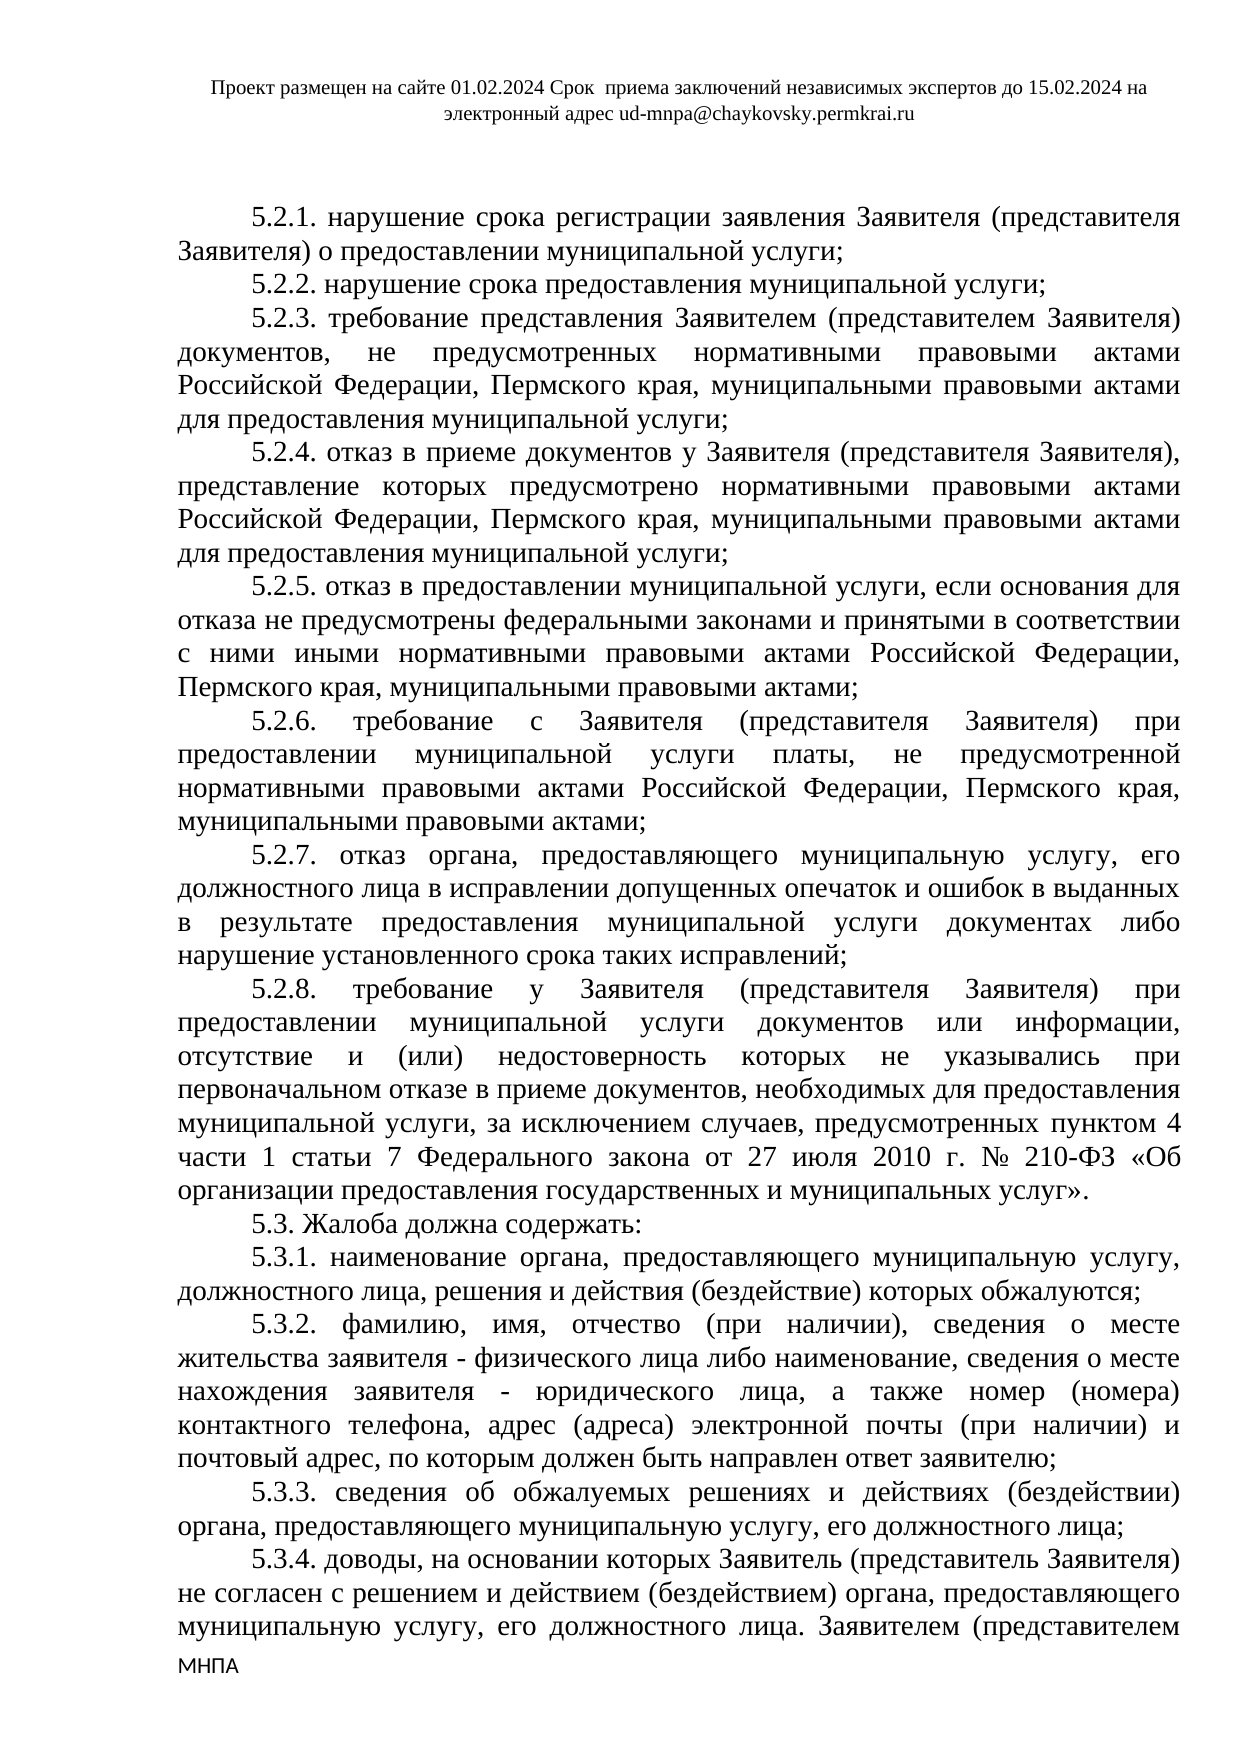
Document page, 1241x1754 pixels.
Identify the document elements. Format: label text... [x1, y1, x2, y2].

text 5.2.8. требование у Заявителя (представителя Заявителя) при предоставлении муниципальной услуги документов или информации, отсутствие и (или) недостоверность которых не указывались при первоначальном отказе в приеме документов, необходимых для предоставления муниципальной услуги, за исключением случаев, предусмотренных пунктом 4 части 1 статьи 7 Федерального закона от 27 июля 2010 г. № 210-ФЗ «Об организации предоставления государственных и муниципальных услуг». [177, 971, 1181, 1206]
text 5.2.1. нарушение срока регистрации заявления Заявителя (представителя Заявителя) о предоставлении муниципальной услуги; [177, 199, 1181, 267]
text 5.3.1. наименование органа, предоставляющего муниципальную услугу, должностного лица, решения и действия (бездействие) которых обжалуются; [177, 1239, 1181, 1306]
text 5.3.3. сведения об обжалуемых решениях и действиях (бездействии) органа, предоставляющего муниципальную услугу, его должностного лица; [177, 1474, 1181, 1541]
text 5.2.7. отказ органа, предоставляющего муниципальную услугу, его должностного лица в исправлении допущенных опечаток и ошибок в выданных в результате предоставления муниципальной услуги документах либо нарушение установленного срока таких исправлений; [177, 837, 1181, 971]
text 5.2.5. отказ в предоставлении муниципальной услуги, если основания для отказа не предусмотрены федеральными законами и принятыми в соответствии с ними иными нормативными правовыми актами Российской Федерации, Пермского края, муниципальными правовыми актами; [177, 568, 1181, 703]
text 5.2.2. нарушение срока предоставления муниципальной услуги; [177, 267, 1181, 300]
text 5.3.2. фамилию, имя, отчество (при наличии), сведения о месте жительства заявителя - физического лица либо наименование, сведения о месте нахождения заявителя - юридического лица, а также номер (номера) контактного телефона, адрес (адреса) электронной почты (при наличии) и почтовый адрес, по которым должен быть направлен ответ заявителю; [177, 1306, 1181, 1474]
text 5.2.3. требование представления Заявителем (представителем Заявителя) документов, не предусмотренных нормативными правовыми актами Российской Федерации, Пермского края, муниципальными правовыми актами для предоставления муниципальной услуги; [177, 300, 1181, 434]
text 5.3. Жалоба должна содержать: [177, 1206, 1181, 1239]
text 5.2.6. требование с Заявителя (представителя Заявителя) при предоставлении муниципальной услуги платы, не предусмотренной нормативными правовыми актами Российской Федерации, Пермского края, муниципальными правовыми актами; [177, 703, 1181, 837]
text 5.2.4. отказ в приеме документов у Заявителя (представителя Заявителя), представление которых предусмотрено нормативными правовыми актами Российской Федерации, Пермского края, муниципальными правовыми актами для предоставления муниципальной услуги; [177, 434, 1181, 568]
